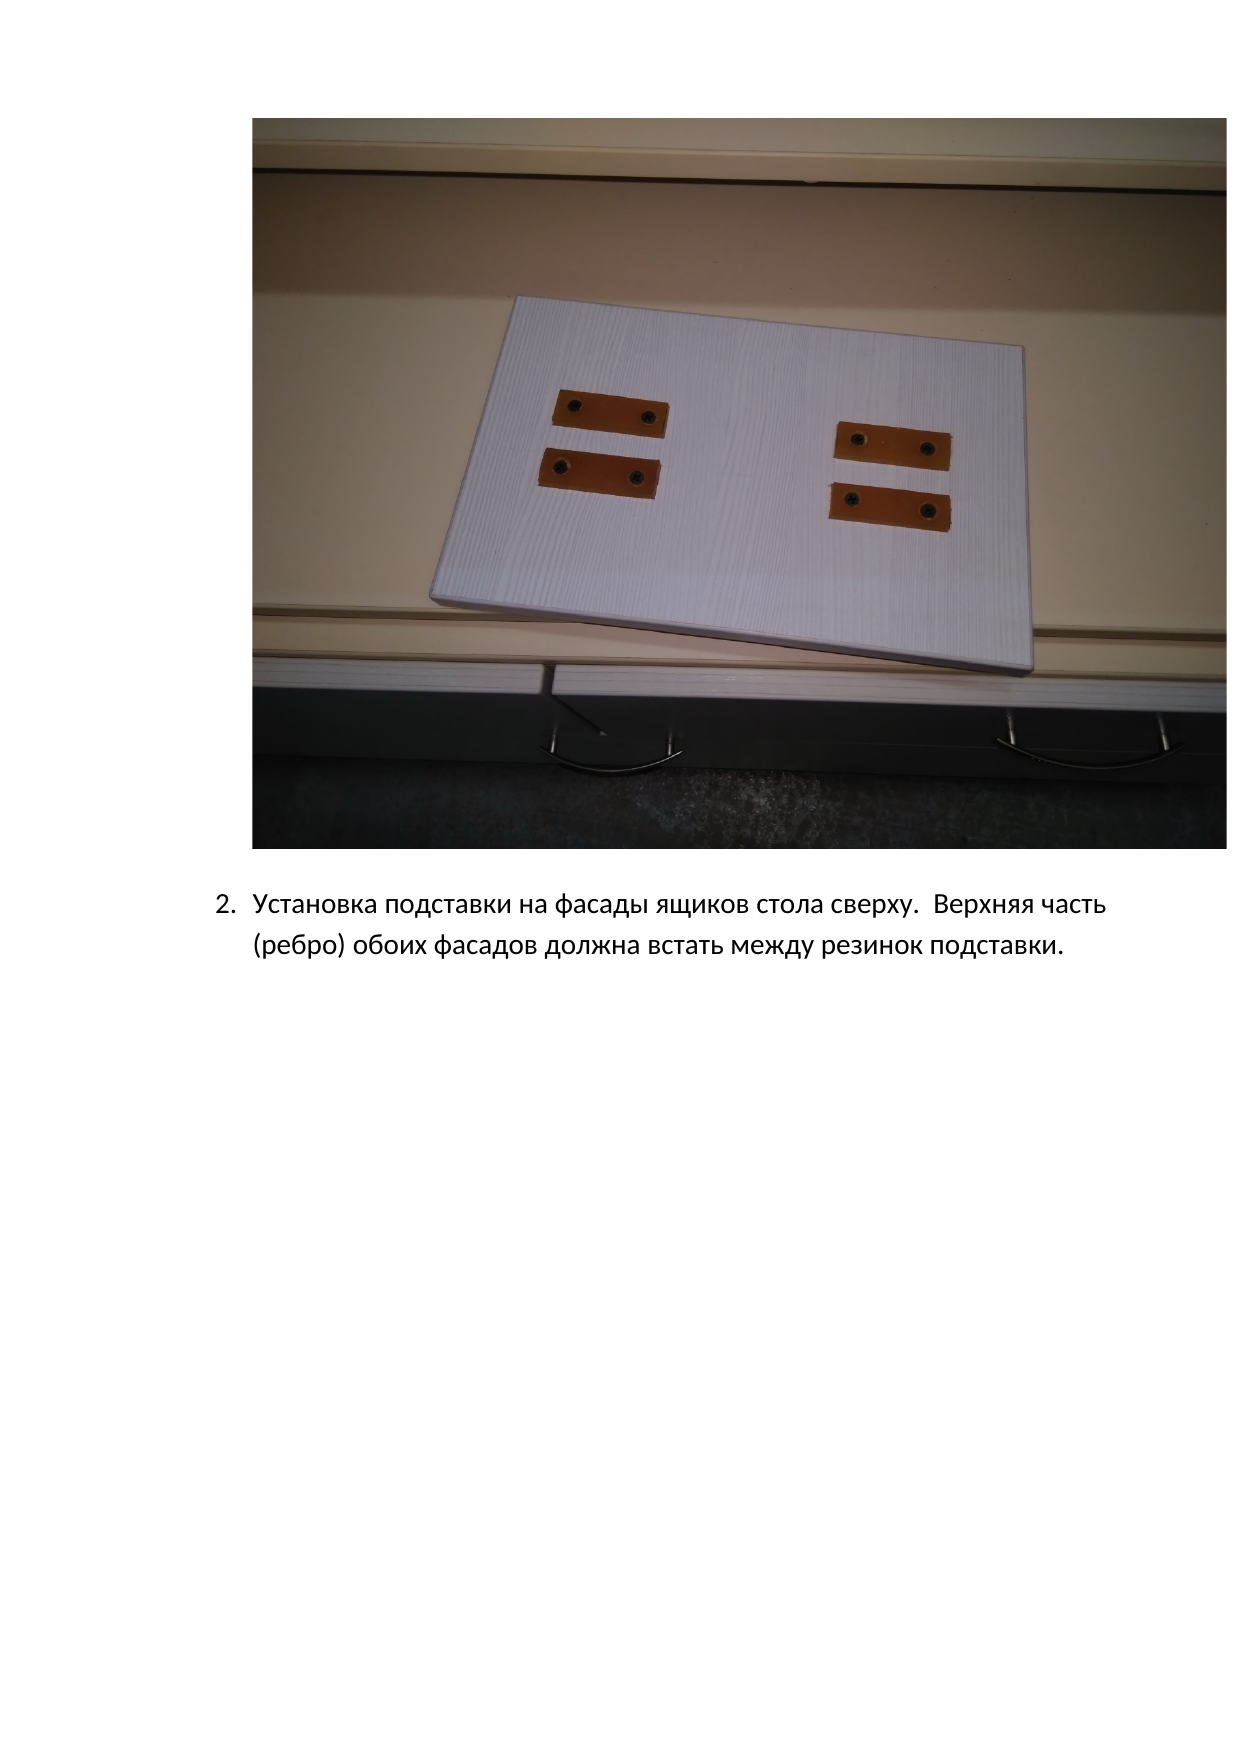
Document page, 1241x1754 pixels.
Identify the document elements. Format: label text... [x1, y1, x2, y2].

picture [252, 118, 1227, 849]
list Установка подставки на фасады ящиков стола сверху. Верхняя часть (ребро) обоих фасадов должна встать между резинок подставки. [215, 885, 1152, 962]
